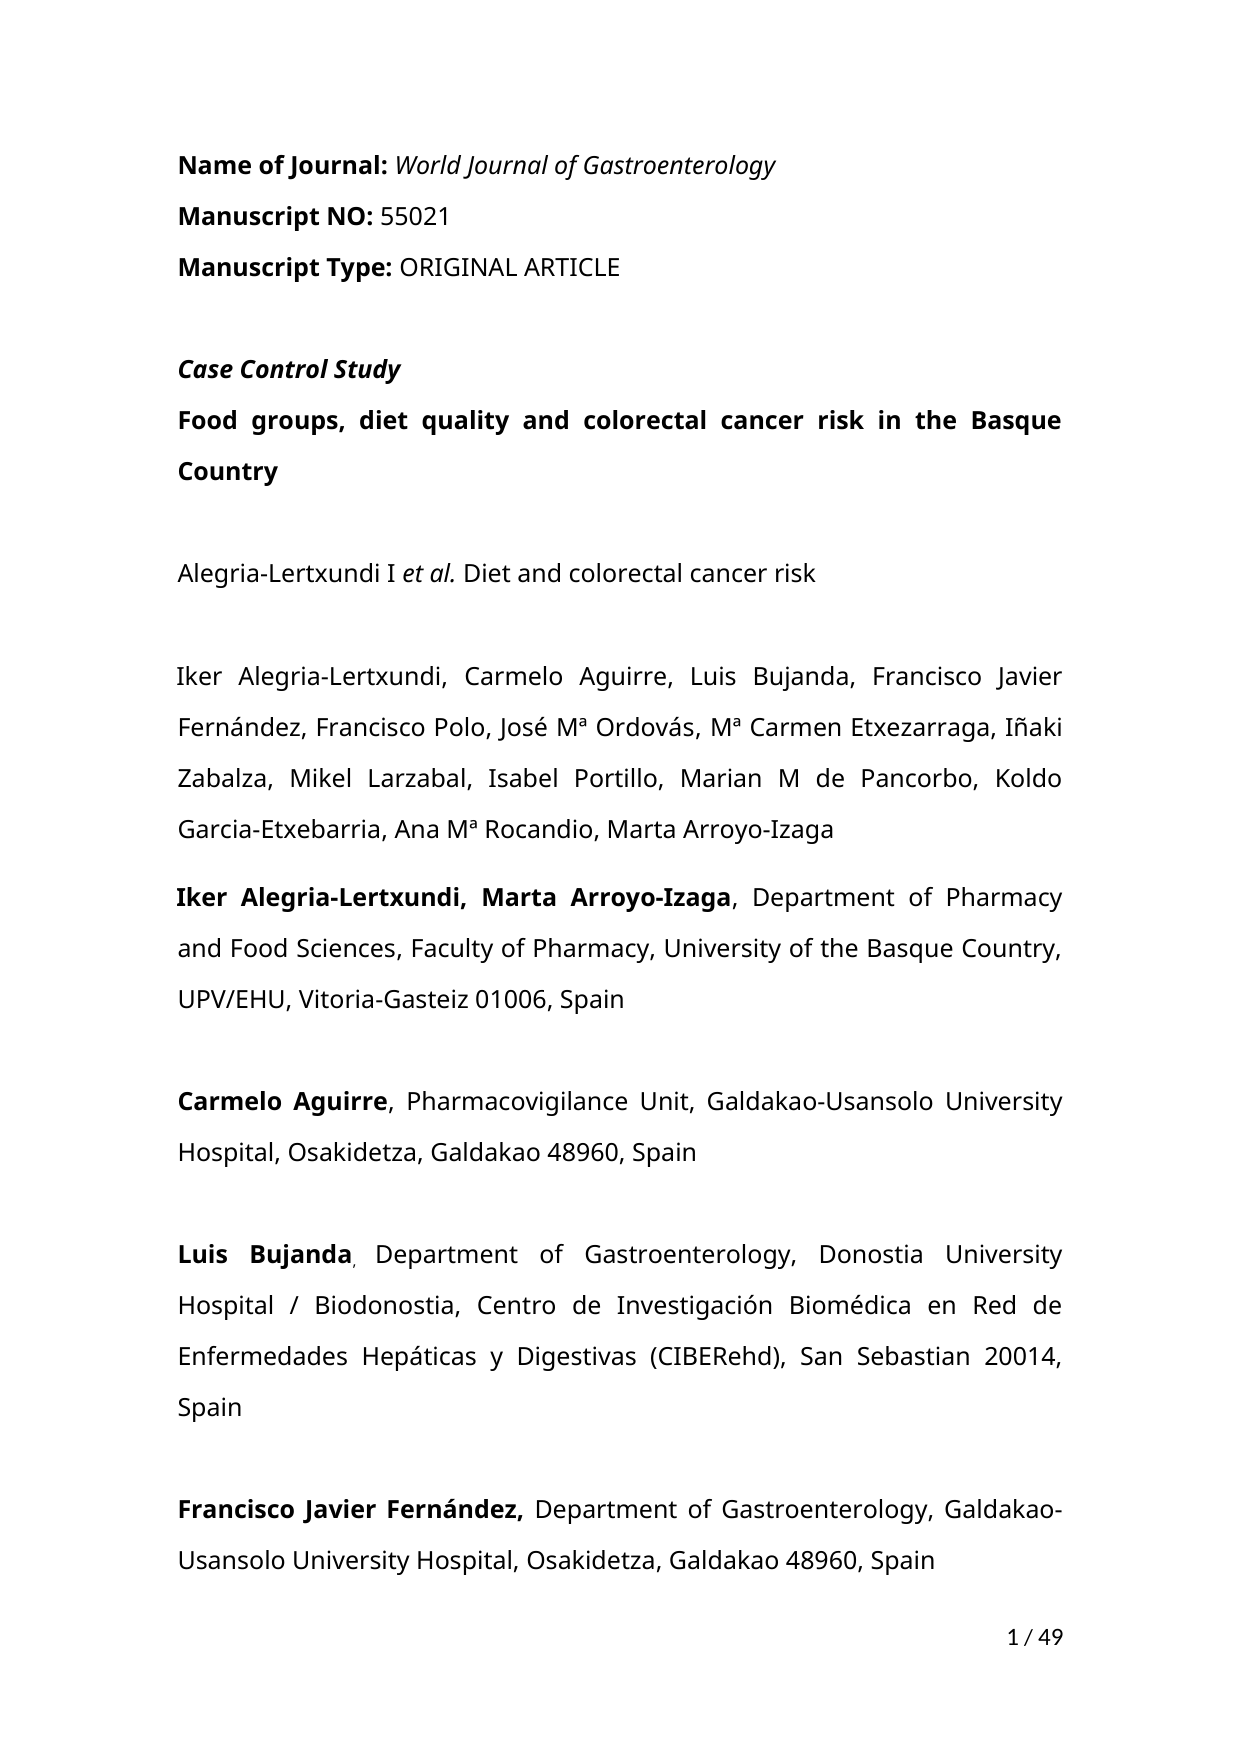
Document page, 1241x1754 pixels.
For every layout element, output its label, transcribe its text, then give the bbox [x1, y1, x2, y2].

text Iker Alegria-Lertxundi, Carmelo Aguirre, Luis Bujanda, Francisco Javier Fernández, Francisco Polo, José Mª Ordovás, Mª Carmen Etxezarraga, Iñaki Zabalza, Mikel Larzabal, Isabel Portillo, Marian M de Pancorbo, Koldo Garcia-Etxebarria, Ana Mª Rocandio, Marta Arroyo-Izaga [176, 658, 1063, 845]
text Alegria-Lertxundi I et al. Diet and colorectal cancer risk [177, 556, 1063, 590]
text Luis Bujanda, Department of Gastroenterology, Donostia University Hospital / Biodonostia, Centro de Investigación Biomédica en Red de Enfermedades Hepáticas y Digestivas (CIBERehd), San Sebastian 20014, Spain [177, 1237, 1063, 1424]
text Case Control Study [177, 352, 1063, 386]
text Carmelo Aguirre, Pharmacovigilance Unit, Galdakao-Usansolo University Hospital, Osakidetza, Galdakao 48960, Spain [177, 1083, 1063, 1168]
text Manuscript NO: 55021 [177, 199, 1063, 233]
text Name of Journal: World Journal of Gastroenterology [177, 148, 1063, 182]
text Manuscript Type: ORIGINAL ARTICLE [177, 250, 1063, 284]
text Iker Alegria-Lertxundi, Marta Arroyo-Izaga, Department of Pharmacy and Food Sciences, Faculty of Pharmacy, University of the Basque Country, UPV/EHU, Vitoria-Gasteiz 01006, Spain [176, 879, 1063, 1015]
text Food groups, diet quality and colorectal cancer risk in the Basque Country [177, 403, 1063, 488]
text Francisco Javier Fernández, Department of Gastroenterology, Galdakao-Usansolo University Hospital, Osakidetza, Galdakao 48960, Spain [177, 1492, 1063, 1577]
